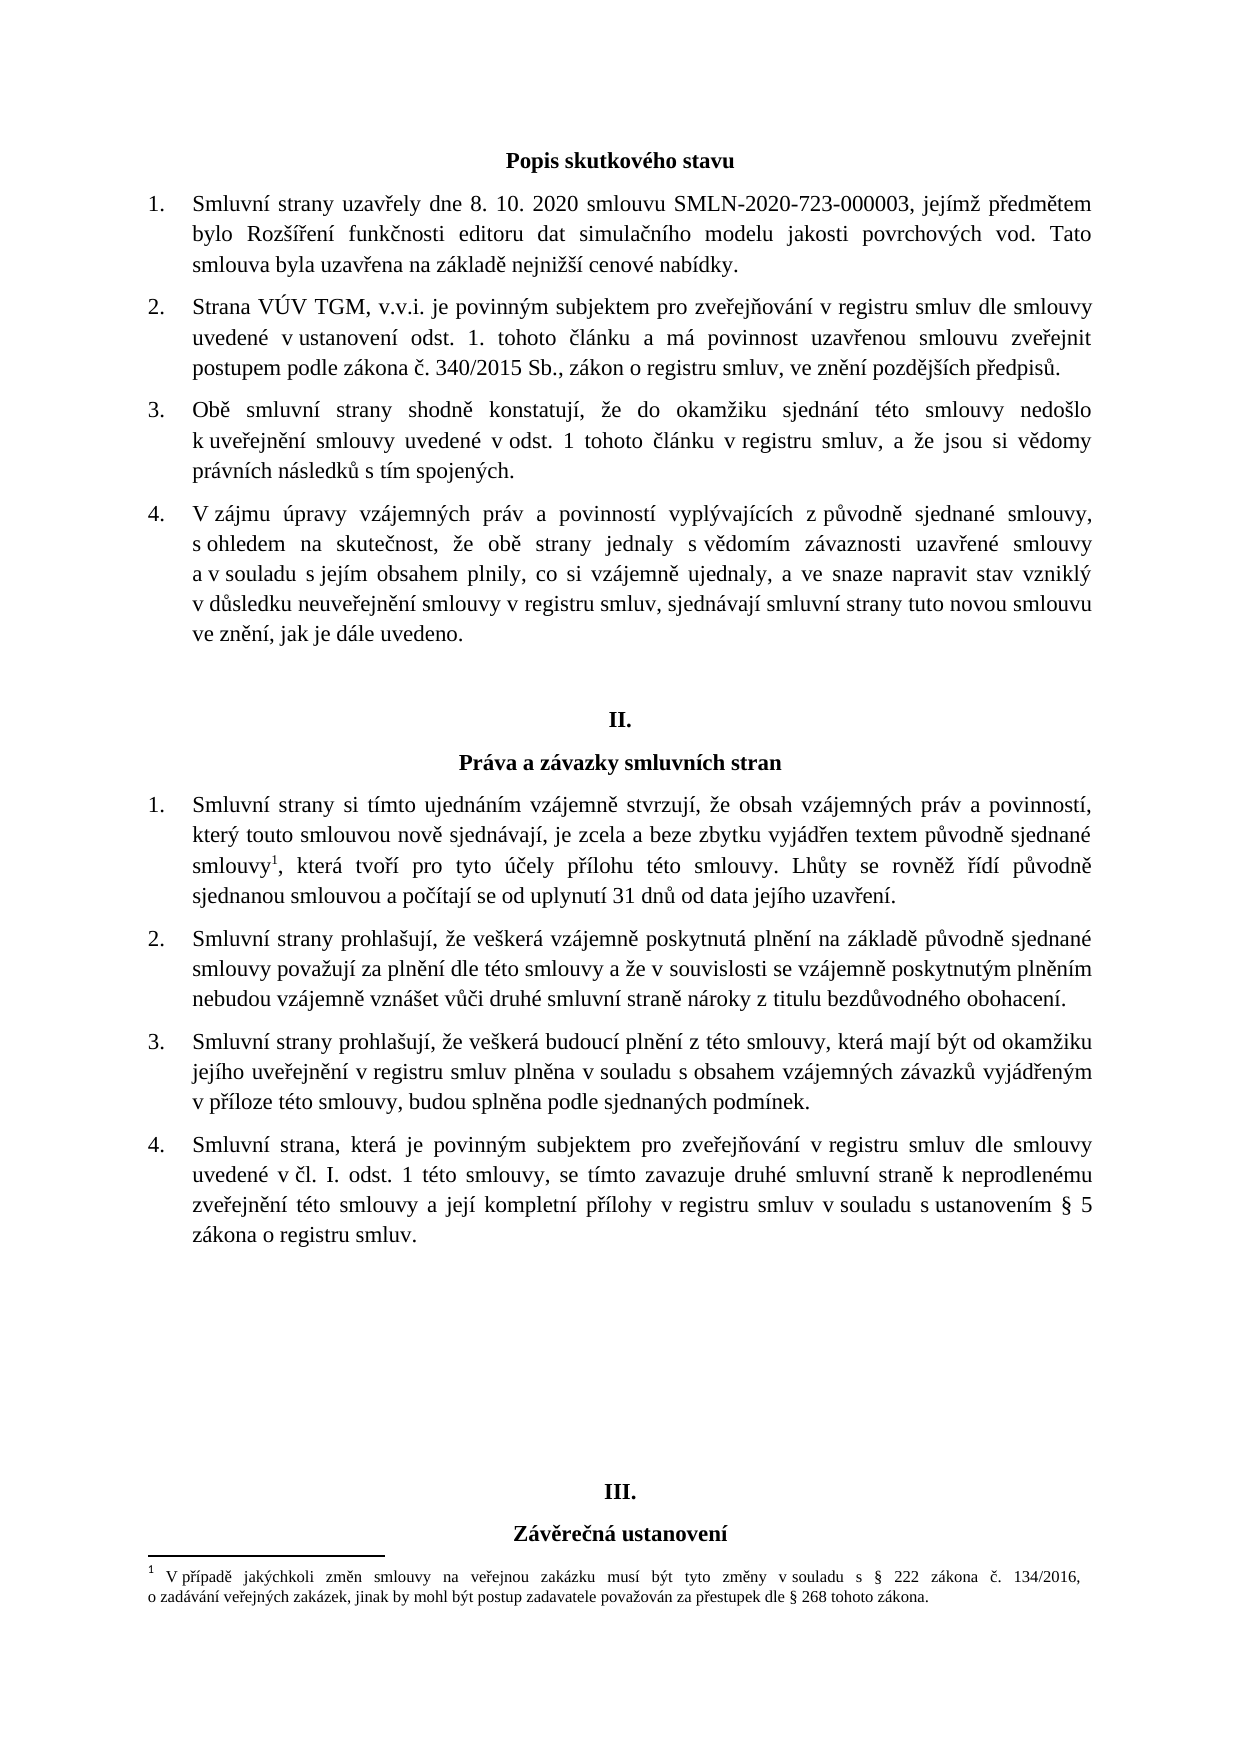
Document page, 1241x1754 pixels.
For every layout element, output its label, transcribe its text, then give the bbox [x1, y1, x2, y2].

text Popis skutkového stavu [148, 148, 1093, 174]
list Strana VÚV TGM, v.v.i. je povinným subjektem pro zveřejňování v registru smluv dle smlouvy uvedené v ustanovení odst. 1. tohoto článku a má povinnost uzavřenou smlouvu zveřejnit postupem podle zákona č. 340/2015 Sb., zákon o registru smluv, ve znění pozdějších předpisů. [148, 293, 1093, 380]
list Smluvní strany si tímto ujednáním vzájemně stvrzují, že obsah vzájemných práv a povinností, který touto smlouvou nově sjednávají, je zcela a beze zbytku vyjádřen textem původně sjednané smlouvy, která tvoří pro tyto účely přílohu této smlouvy. Lhůty se rovněž řídí původně sjednanou smlouvou a počítají se od uplynutí 31 dnů od data jejího uzavření. [148, 791, 1093, 908]
text III. [148, 1478, 1093, 1504]
list Smluvní strana, která je povinným subjektem pro zveřejňování v registru smluv dle smlouvy uvedené v čl. I. odst. 1 této smlouvy, se tímto zavazuje druhé smluvní straně k neprodlenému zveřejnění této smlouvy a její kompletní přílohy v registru smluv v souladu s ustanovením § 5 zákona o registru smluv. [148, 1131, 1093, 1248]
list Smluvní strany uzavřely dne 8. 10. 2020 smlouvu SMLN-2020-723-000003, jejímž předmětem bylo Rozšíření funkčnosti editoru dat simulačního modelu jakosti povrchových vod. Tato smlouva byla uzavřena na základě nejnižší cenové nabídky. [148, 190, 1093, 277]
text II. [148, 706, 1093, 732]
text Práva a závazky smluvních stran [148, 749, 1093, 775]
list Obě smluvní strany shodně konstatují, že do okamžiku sjednání této smlouvy nedošlo k uveřejnění smlouvy uvedené v odst. 1 tohoto článku v registru smluv, a že jsou si vědomy právních následků s tím spojených. [148, 397, 1093, 483]
list V zájmu úpravy vzájemných práv a povinností vyplývajících z původně sjednané smlouvy, s ohledem na skutečnost, že obě strany jednaly s vědomím závaznosti uzavřené smlouvy a v souladu s jejím obsahem plnily, co si vzájemně ujednaly, a ve snaze napravit stav vzniklý v důsledku neuveřejnění smlouvy v registru smluv, sjednávají smluvní strany tuto novou smlouvu ve znění, jak je dále uvedeno. [148, 500, 1093, 647]
list Smluvní strany prohlašují, že veškerá vzájemně poskytnutá plnění na základě původně sjednané smlouvy považují za plnění dle této smlouvy a že v souvislosti se vzájemně poskytnutým plněním nebudou vzájemně vznášet vůči druhé smluvní straně nároky z titulu bezdůvodného obohacení. [148, 925, 1093, 1011]
text Závěrečná ustanovení [148, 1521, 1093, 1547]
list Smluvní strany prohlašují, že veškerá budoucí plnění z této smlouvy, která mají být od okamžiku jejího uveřejnění v registru smluv plněna v souladu s obsahem vzájemných závazků vyjádřeným v příloze této smlouvy, budou splněna podle sjednaných podmínek. [148, 1028, 1093, 1114]
